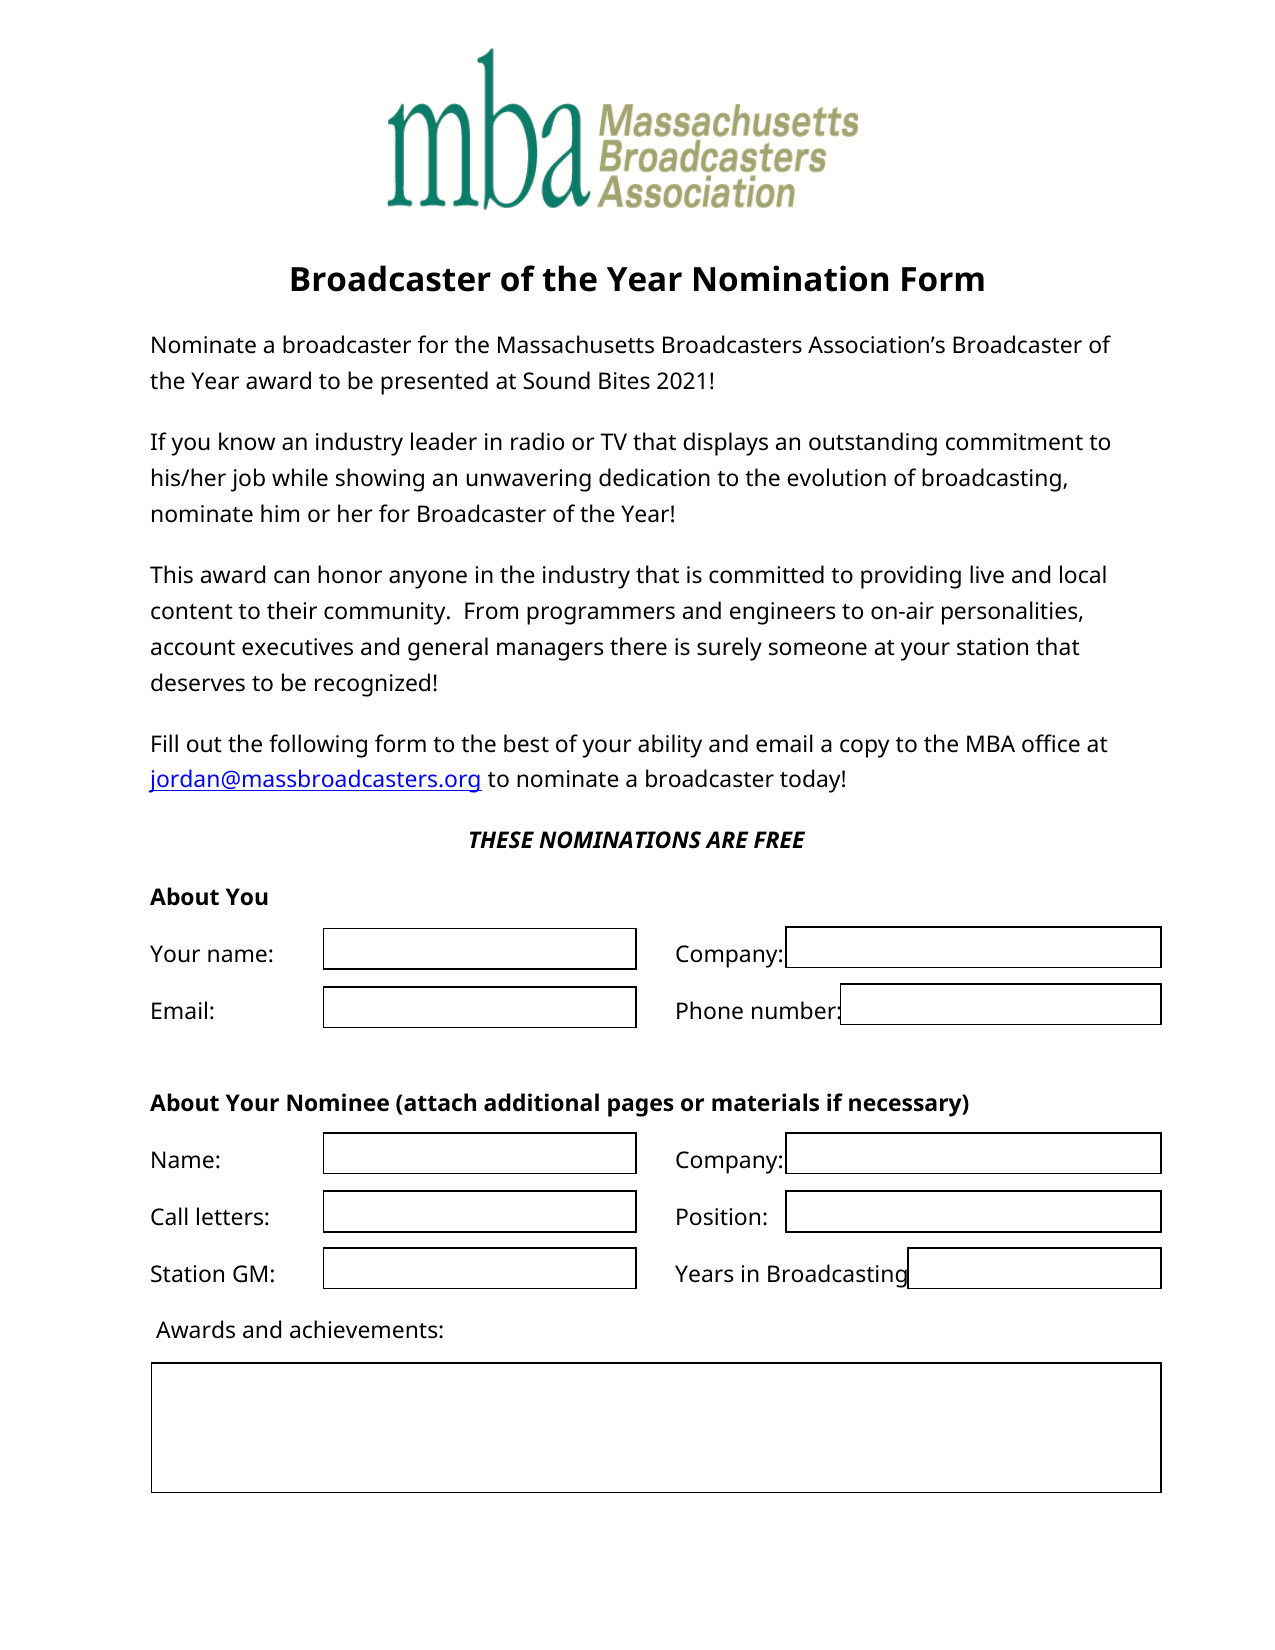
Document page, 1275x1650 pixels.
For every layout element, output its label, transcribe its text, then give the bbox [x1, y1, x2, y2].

text Call letters: Position: [150, 1201, 323, 1232]
text Name: Company: [150, 1144, 1125, 1175]
text About You [150, 881, 1125, 912]
picture [387, 48, 858, 210]
text If you know an industry leader in radio or TV that displays an outstanding commitment to his/her job while showing an unwavering dedication to the evolution of broadcasting, nominate him or her for Broadcaster of the Year! [150, 426, 1125, 529]
text Awards and achievements: [150, 1314, 1125, 1346]
text Broadcaster of the Year Nomination Form [150, 256, 1125, 301]
text About Your Nominee (attach additional pages or materials if necessary) [150, 1087, 1125, 1119]
text Nominate a broadcaster for the Massachusetts Broadcasters Association’s Broadcaster of the Year award to be presented at Sound Bites 2021! [150, 329, 1125, 396]
text This award can honor anyone in the industry that is committed to providing live and local content to their community. From programmers and engineers to on-air personalities, account executives and general managers there is surely someone at your station that deserves to be recognized! [150, 559, 1125, 698]
text THESE NOMINATIONS ARE FREE [150, 824, 1125, 856]
text Station GM: Years in Broadcasting: [150, 1258, 323, 1289]
text Fill out the following form to the best of your ability and email a copy to the MBA office at jordan@massbroadcasters.org to nominate a broadcaster today! [150, 727, 1125, 795]
text Your name: Company: [637, 938, 1125, 969]
text Call letters: Position: [637, 1201, 785, 1232]
text Email: Phone number: [637, 995, 1125, 1026]
text Email: Phone number: [150, 995, 323, 1026]
text Your name: Company: [150, 938, 323, 969]
text Station GM: Years in Broadcasting: [637, 1258, 907, 1289]
